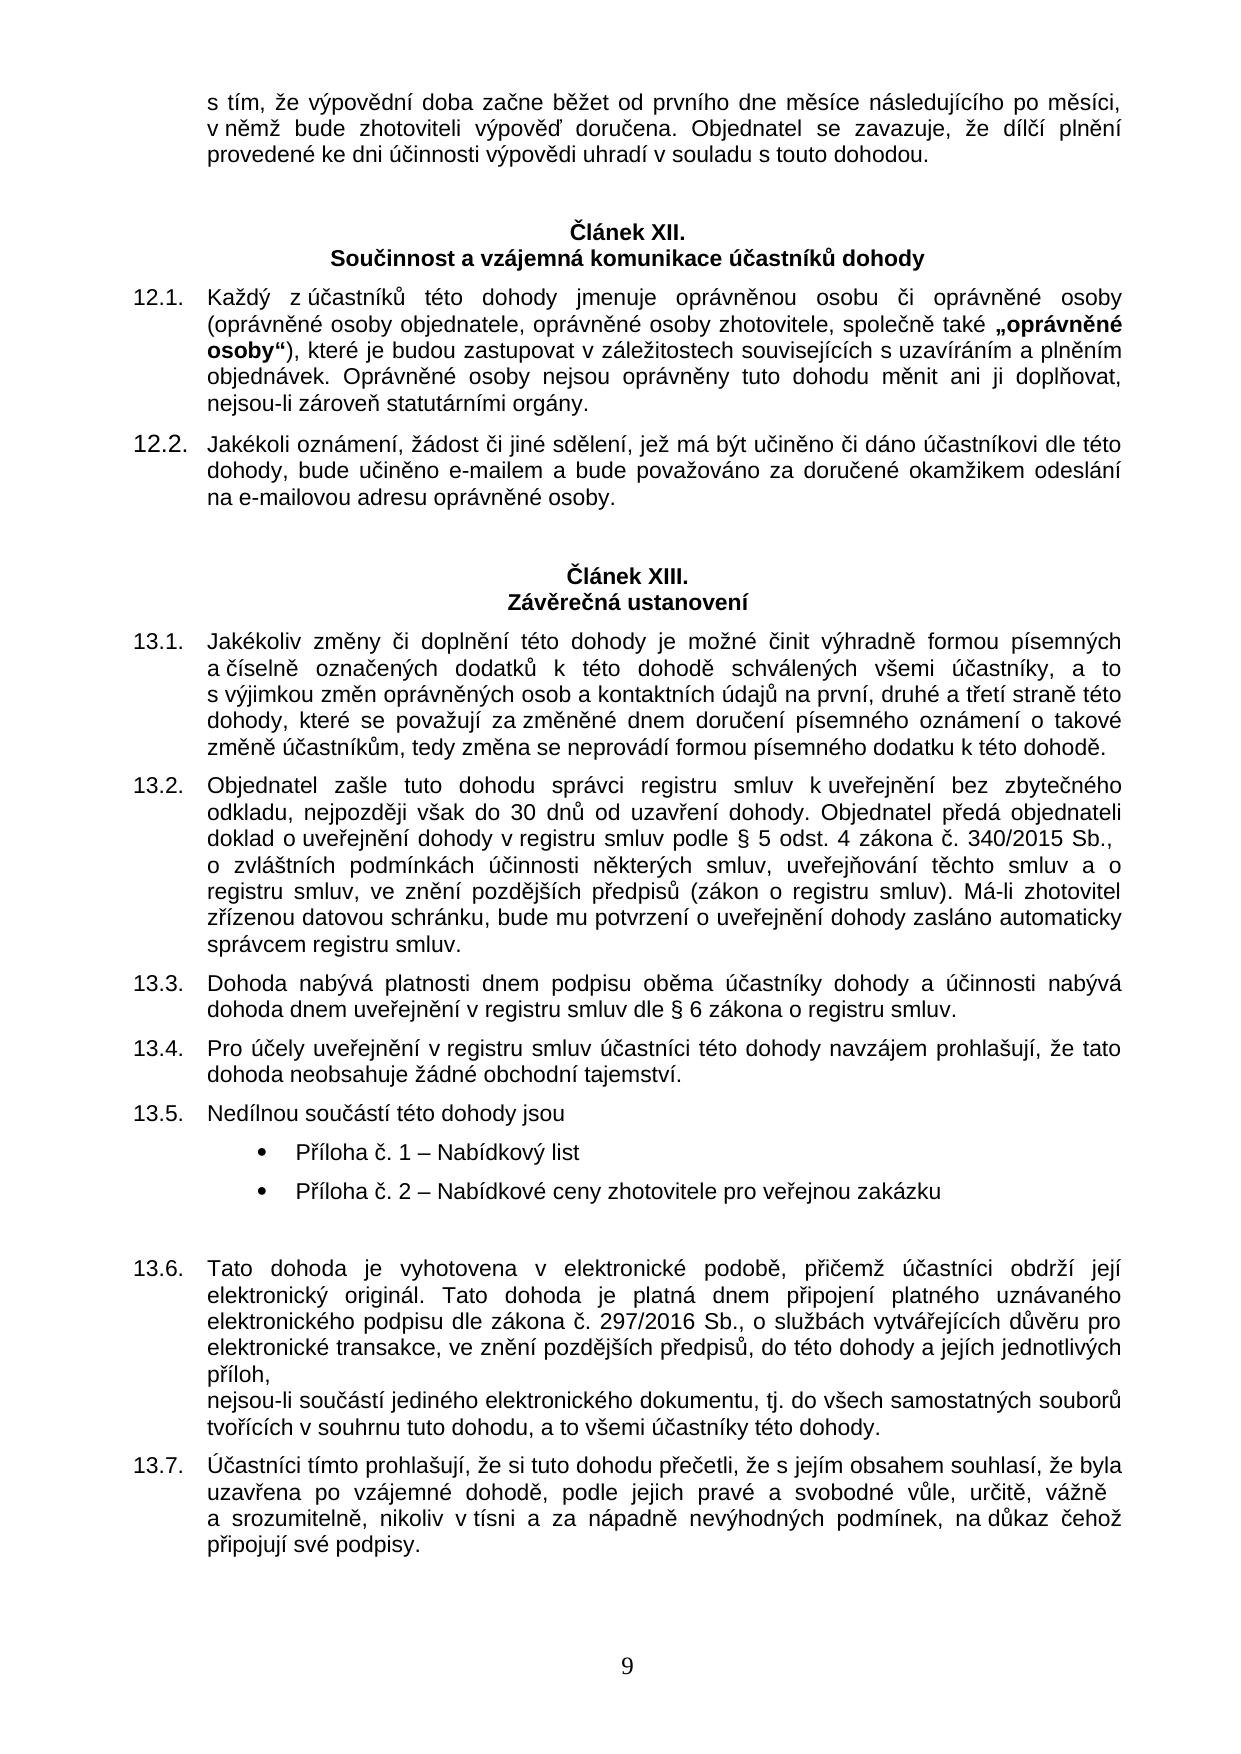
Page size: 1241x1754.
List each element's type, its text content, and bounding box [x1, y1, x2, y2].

text Článek XII. [133, 219, 1122, 245]
list Každý z účastníků této dohody jmenuje oprávněnou osobu či oprávněné osoby (oprávněné osoby objednatele, oprávněné osoby zhotovitele, společně také „oprávněné osoby“), které je budou zastupovat v záležitostech souvisejících s uzavíráním a plněním objednávek. Oprávněné osoby nejsou oprávněny tuto dohodu měnit ani ji doplňovat, nejsou-li zároveň statutárními orgány. [133, 284, 1122, 416]
list Tato dohoda je vyhotovena v elektronické podobě, přičemž účastníci obdrží její elektronický originál. Tato dohoda je platná dnem připojení platného uznávaného elektronického podpisu dle zákona č. 297/2016 Sb., o službách vytvářejících důvěru pro elektronické transakce, ve znění pozdějších předpisů, do této dohody a jejích jednotlivých příloh, nejsou-li součástí jediného elektronického dokumentu, tj. do všech samostatných souborů tvořících v souhrnu tuto dohodu, a to všemi účastníky této dohody. [133, 1255, 1122, 1440]
list Jakékoliv změny či doplnění této dohody je možné činit výhradně formou písemných a číselně označených dodatků k této dohodě schválených všemi účastníky, a to s výjimkou změn oprávněných osob a kontaktních údajů na první, druhé a třetí straně této dohody, které se považují za změněné dnem doručení písemného oznámení o takové změně účastníkům, tedy změna se neprovádí formou písemného dodatku k této dohodě. [133, 628, 1122, 760]
list Dohoda nabývá platnosti dnem podpisu oběma účastníky dohody a účinnosti nabývá dohoda dnem uveřejnění v registru smluv dle § 6 zákona o registru smluv. [133, 969, 1122, 1022]
text Článek XIII. [133, 563, 1122, 589]
list Pro účely uveřejnění v registru smluv účastníci této dohody navzájem prohlašují, že tato dohoda neobsahuje žádné obchodní tajemství. [133, 1035, 1122, 1087]
list Účastníci tímto prohlašují, že si tuto dohodu přečetli, že s jejím obsahem souhlasí, že byla uzavřena po vzájemné dohodě, podle jejich pravé a svobodné vůle, určitě, vážně a srozumitelně, nikoliv v tísni a za nápadně nevýhodných podmínek, na důkaz čehož připojují své podpisy. [133, 1452, 1122, 1558]
text Závěrečná ustanovení [133, 589, 1122, 616]
list Příloha č. 2 – Nabídkové ceny zhotovitele pro veřejnou zakázku [258, 1178, 1122, 1204]
text Součinnost a vzájemná komunikace účastníků dohody [133, 245, 1122, 272]
list Jakékoli oznámení, žádost či jiné sdělení, jež má být učiněno či dáno účastníkovi dle této dohody, bude učiněno e-mailem a bude považováno za doručené okamžikem odeslání na e-mailovou adresu oprávněné osoby. [133, 428, 1122, 510]
list Příloha č. 1 – Nabídkový list [258, 1139, 1122, 1165]
list Nedílnou součástí této dohody jsou [133, 1100, 1122, 1126]
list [133, 89, 1122, 168]
list Objednatel zašle tuto dohodu správci registru smluv k uveřejnění bez zbytečného odkladu, nejpozději však do 30 dnů od uzavření dohody. Objednatel předá objednateli doklad o uveřejnění dohody v registru smluv podle § 5 odst. 4 zákona č. 340/2015 Sb., o zvláštních podmínkách účinnosti některých smluv, uveřejňování těchto smluv a o registru smluv, ve znění pozdějších předpisů (zákon o registru smluv). Má-li zhotovitel zřízenou datovou schránku, bude mu potvrzení o uveřejnění dohody zasláno automaticky správcem registru smluv. [133, 772, 1122, 957]
